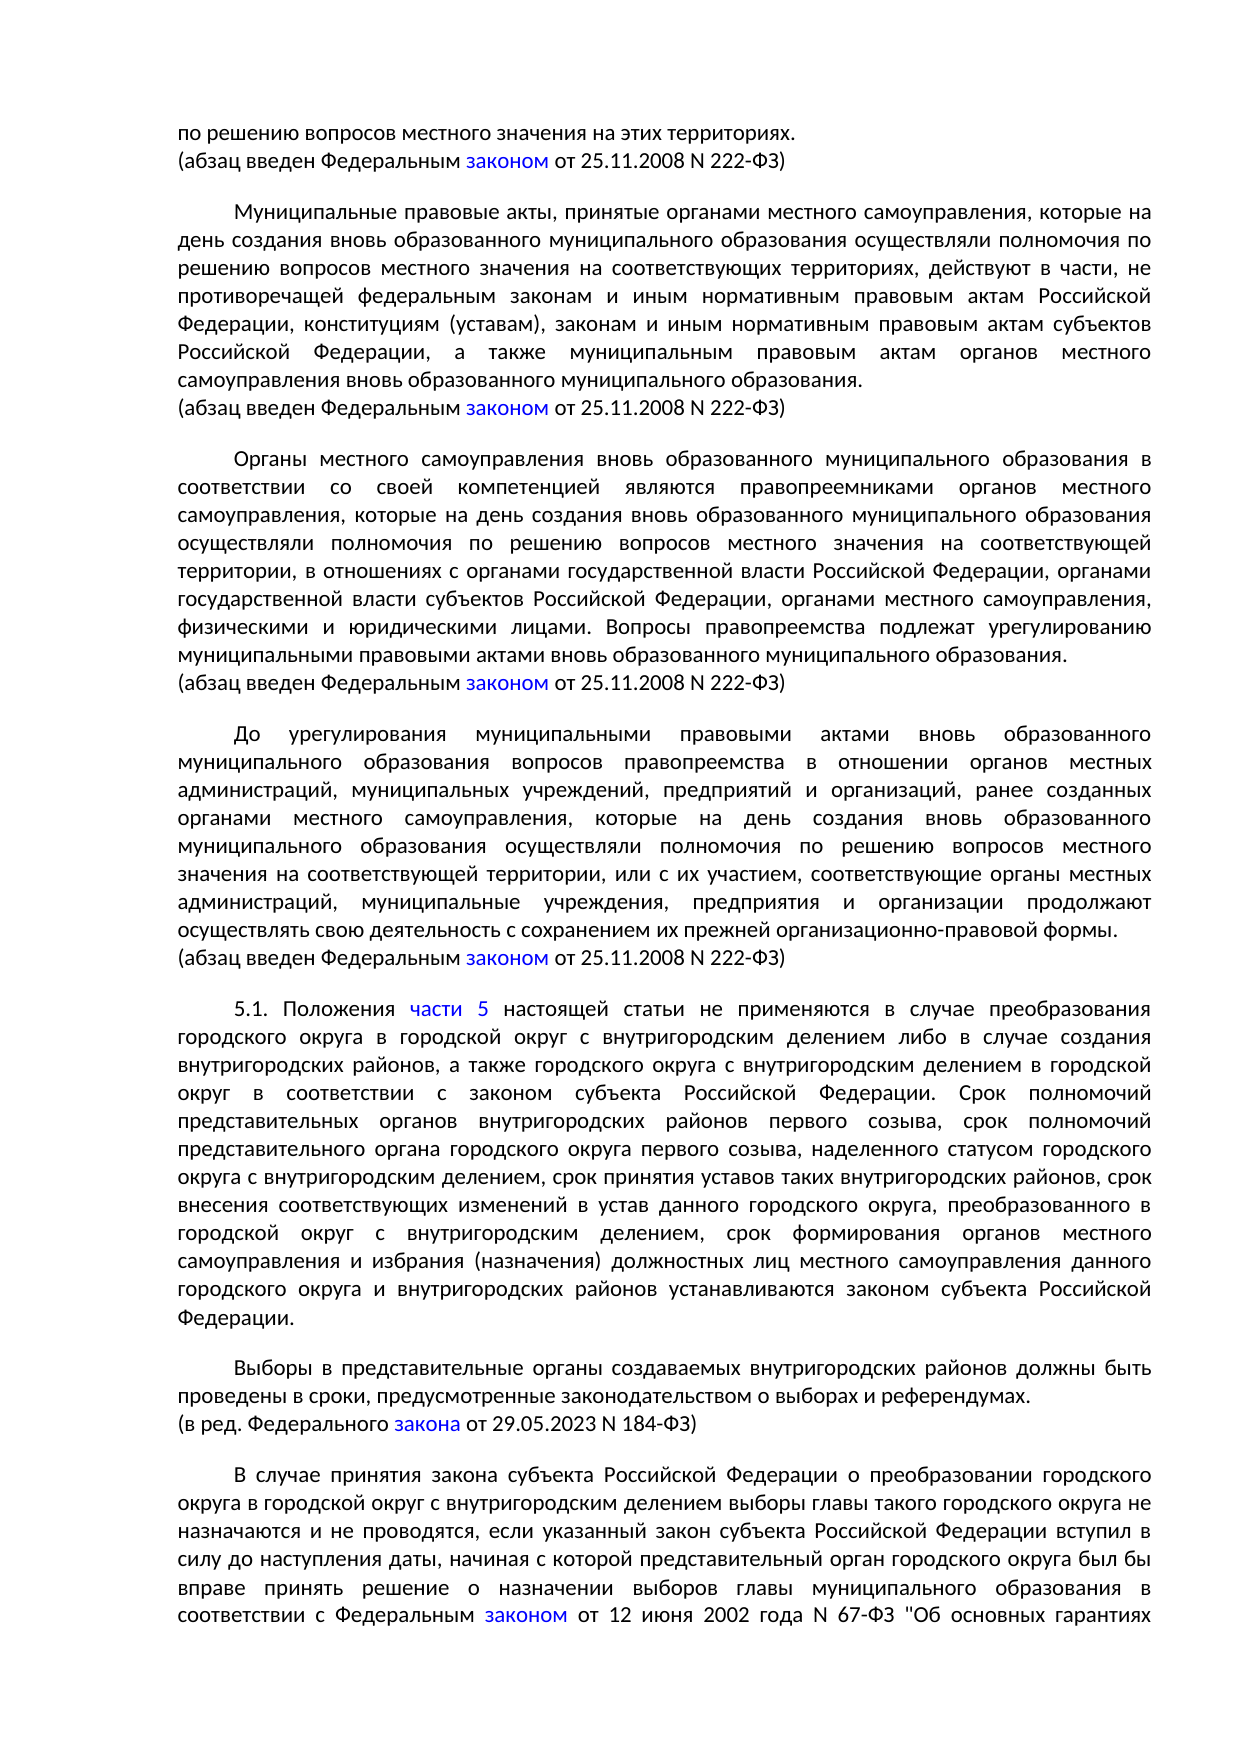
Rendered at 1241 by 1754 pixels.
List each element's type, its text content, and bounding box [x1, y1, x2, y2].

text (абзац введен Федеральным законом от 25.11.2008 N 222-ФЗ) [177, 943, 1152, 971]
text Органы местного самоуправления вновь образованного муниципального образования в соответствии со своей компетенцией являются правопреемниками органов местного самоуправления, которые на день создания вновь образованного муниципального образования осуществляли полномочия по решению вопросов местного значения на соответствующей территории, в отношениях с органами государственной власти Российской Федерации, органами государственной власти субъектов Российской Федерации, органами местного самоуправления, физическими и юридическими лицами. Вопросы правопреемства подлежат урегулированию муниципальными правовыми актами вновь образованного муниципального образования. [177, 444, 1152, 668]
text (абзац введен Федеральным законом от 25.11.2008 N 222-ФЗ) [177, 393, 1152, 421]
text Муниципальные правовые акты, принятые органами местного самоуправления, которые на день создания вновь образованного муниципального образования осуществляли полномочия по решению вопросов местного значения на соответствующих территориях, действуют в части, не противоречащей федеральным законам и иным нормативным правовым актам Российской Федерации, конституциям (уставам), законам и иным нормативным правовым актам субъектов Российской Федерации, а также муниципальным правовым актам органов местного самоуправления вновь образованного муниципального образования. [177, 197, 1152, 393]
text До урегулирования муниципальными правовыми актами вновь образованного муниципального образования вопросов правопреемства в отношении органов местных администраций, муниципальных учреждений, предприятий и организаций, ранее созданных органами местного самоуправления, которые на день создания вновь образованного муниципального образования осуществляли полномочия по решению вопросов местного значения на соответствующей территории, или с их участием, соответствующие органы местных администраций, муниципальные учреждения, предприятия и организации продолжают осуществлять свою деятельность с сохранением их прежней организационно-правовой формы. [177, 719, 1152, 943]
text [177, 118, 1152, 146]
text 5.1. Положения части 5 настоящей статьи не применяются в случае преобразования городского округа в городской округ с внутригородским делением либо в случае создания внутригородских районов, а также городского округа с внутригородским делением в городской округ в соответствии с законом субъекта Российской Федерации. Срок полномочий представительных органов внутригородских районов первого созыва, срок полномочий представительного органа городского округа первого созыва, наделенного статусом городского округа с внутригородским делением, срок принятия уставов таких внутригородских районов, срок внесения соответствующих изменений в устав данного городского округа, преобразованного в городской округ с внутригородским делением, срок формирования органов местного самоуправления и избрания (назначения) должностных лиц местного самоуправления данного городского округа и внутригородских районов устанавливаются законом субъекта Российской Федерации. [177, 994, 1152, 1331]
text (абзац введен Федеральным законом от 25.11.2008 N 222-ФЗ) [177, 146, 1152, 174]
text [177, 1461, 1152, 1629]
text (в ред. Федерального закона от 29.05.2023 N 184-ФЗ) [177, 1409, 1152, 1438]
text (абзац введен Федеральным законом от 25.11.2008 N 222-ФЗ) [177, 668, 1152, 696]
text Выборы в представительные органы создаваемых внутригородских районов должны быть проведены в сроки, предусмотренные законодательством о выборах и референдумах. [177, 1353, 1152, 1409]
